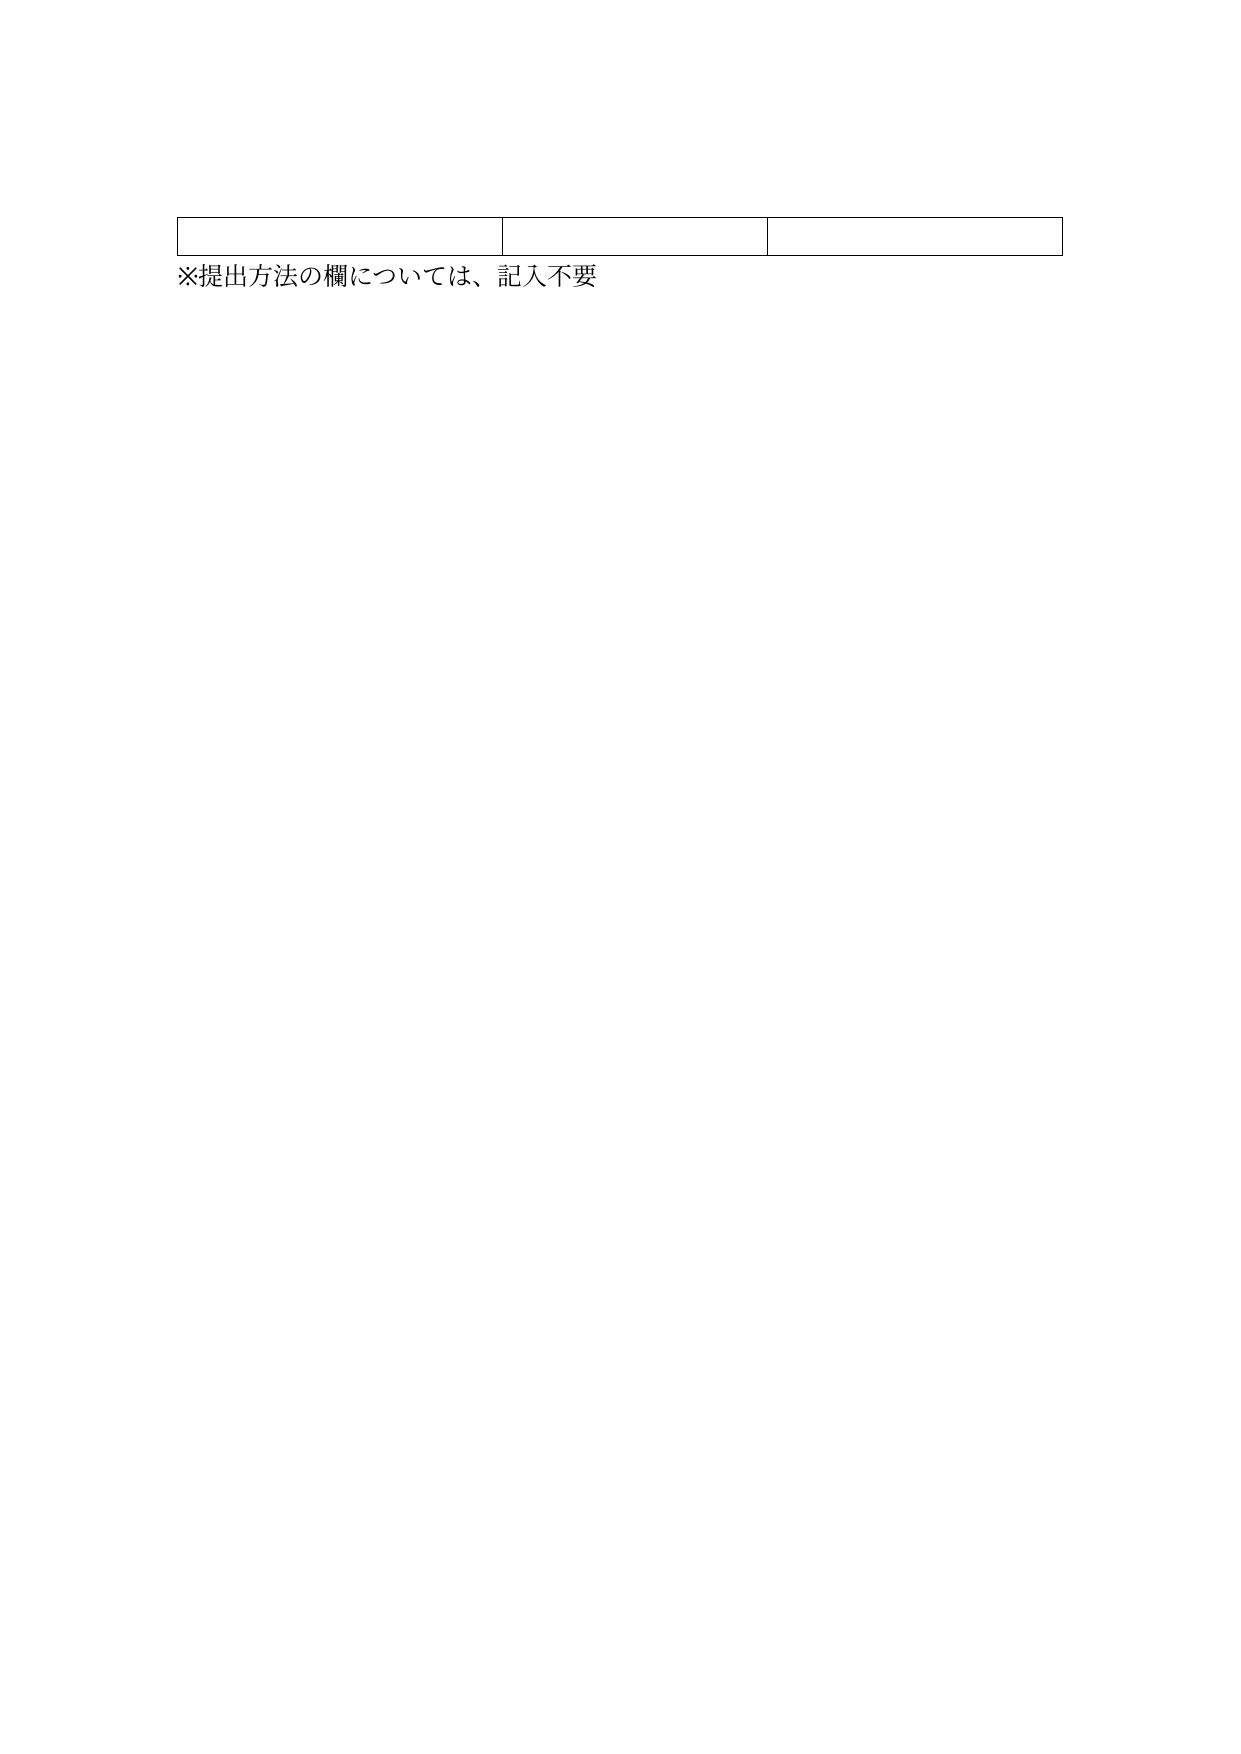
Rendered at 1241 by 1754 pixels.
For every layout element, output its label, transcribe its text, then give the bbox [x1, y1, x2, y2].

table_cell [503, 218, 767, 255]
table_cell [178, 218, 502, 255]
text ※提出方法の欄については、記入不要 [177, 256, 1063, 294]
